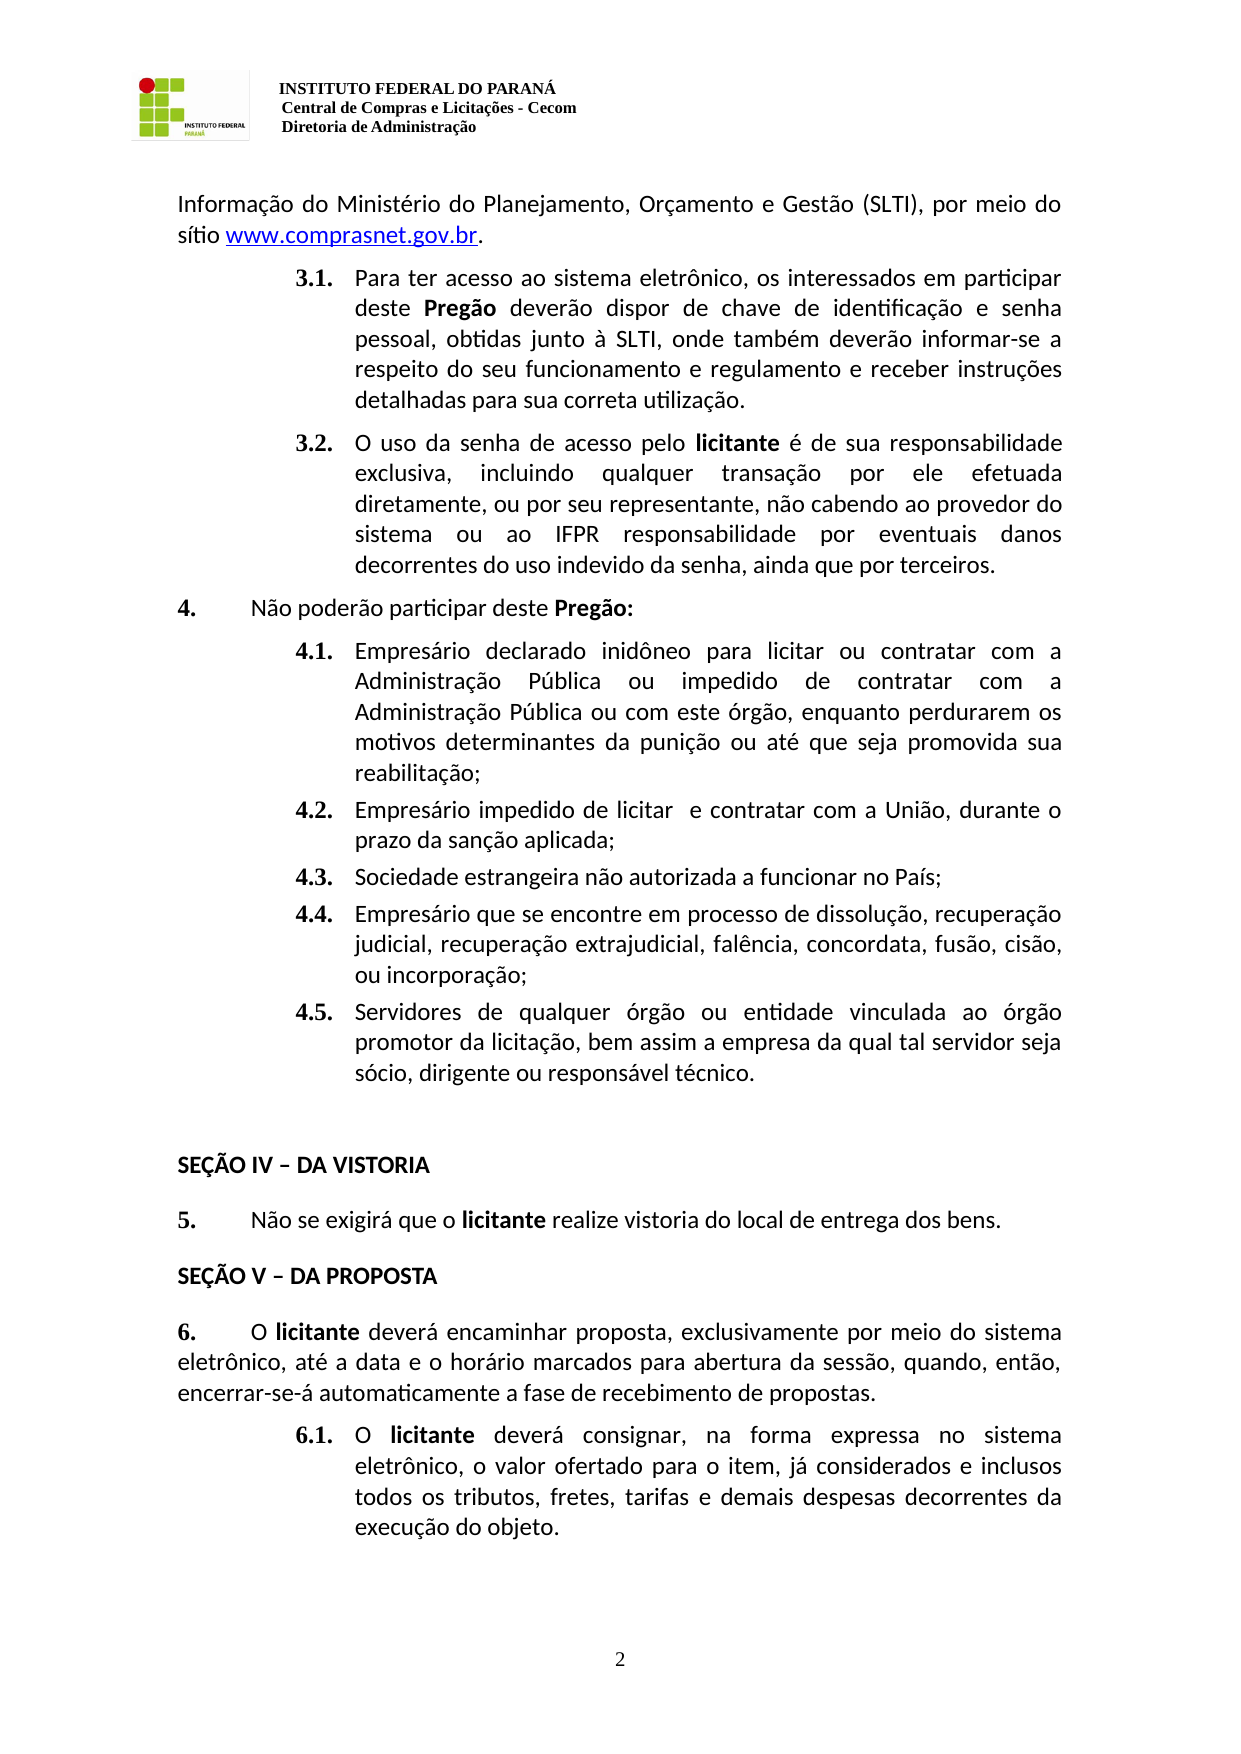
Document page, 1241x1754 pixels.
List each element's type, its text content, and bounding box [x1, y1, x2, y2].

list Sociedade estrangeira não autorizada a funcionar no País; [295, 861, 1063, 892]
list Empresário que se encontre em processo de dissolução, recuperação judicial, recuperação extrajudicial, falência, concordata, fusão, cisão, ou incorporação; [295, 898, 1063, 989]
picture [131, 70, 250, 141]
list Não poderão participar deste Pregão: [177, 592, 1063, 622]
list O licitante deverá consignar, na forma expressa no sistema eletrônico, o valor ofertado para o item, já considerados e inclusos todos os tributos, fretes, tarifas e demais despesas decorrentes da execução do objeto. [295, 1420, 1063, 1542]
list O uso da senha de acesso pelo licitante é de sua responsabilidade exclusiva, incluindo qualquer transação por ele efetuada diretamente, ou por seu representante, não cabendo ao provedor do sistema ou ao IFPR responsabilidade por eventuais danos decorrentes do uso indevido da senha, ainda que por terceiros. [295, 427, 1063, 579]
list Não se exigirá que o licitante realize vistoria do local de entrega dos bens. [177, 1204, 1063, 1235]
list O licitante deverá encaminhar proposta, exclusivamente por meio do sistema eletrônico, até a data e o horário marcados para abertura da sessão, quando, então, encerrar-se-á automaticamente a fase de recebimento de propostas. [177, 1316, 1063, 1407]
subtitle SEÇÃO V – DA PROPOSTA [177, 1260, 1063, 1291]
list Empresário impedido de licitar e contratar com a União, durante o prazo da sanção aplicada; [295, 794, 1063, 855]
list Para ter acesso ao sistema eletrônico, os interessados em participar deste Pregão deverão dispor de chave de identificação e senha pessoal, obtidas junto à SLTI, onde também deverão informar-se a respeito do seu funcionamento e regulamento e receber instruções detalhadas para sua correta utilização. [295, 262, 1063, 414]
list Empresário declarado inidôneo para licitar ou contratar com a Administração Pública ou impedido de contratar com a Administração Pública ou com este órgão, enquanto perdurarem os motivos determinantes da punição ou até que seja promovida sua reabilitação; [295, 635, 1063, 788]
subtitle SEÇÃO IV – DA VISTORIA [177, 1149, 1063, 1179]
list Servidores de qualquer órgão ou entidade vinculada ao órgão promotor da licitação, bem assim a empresa da qual tal servidor seja sócio, dirigente ou responsável técnico. [295, 996, 1063, 1087]
